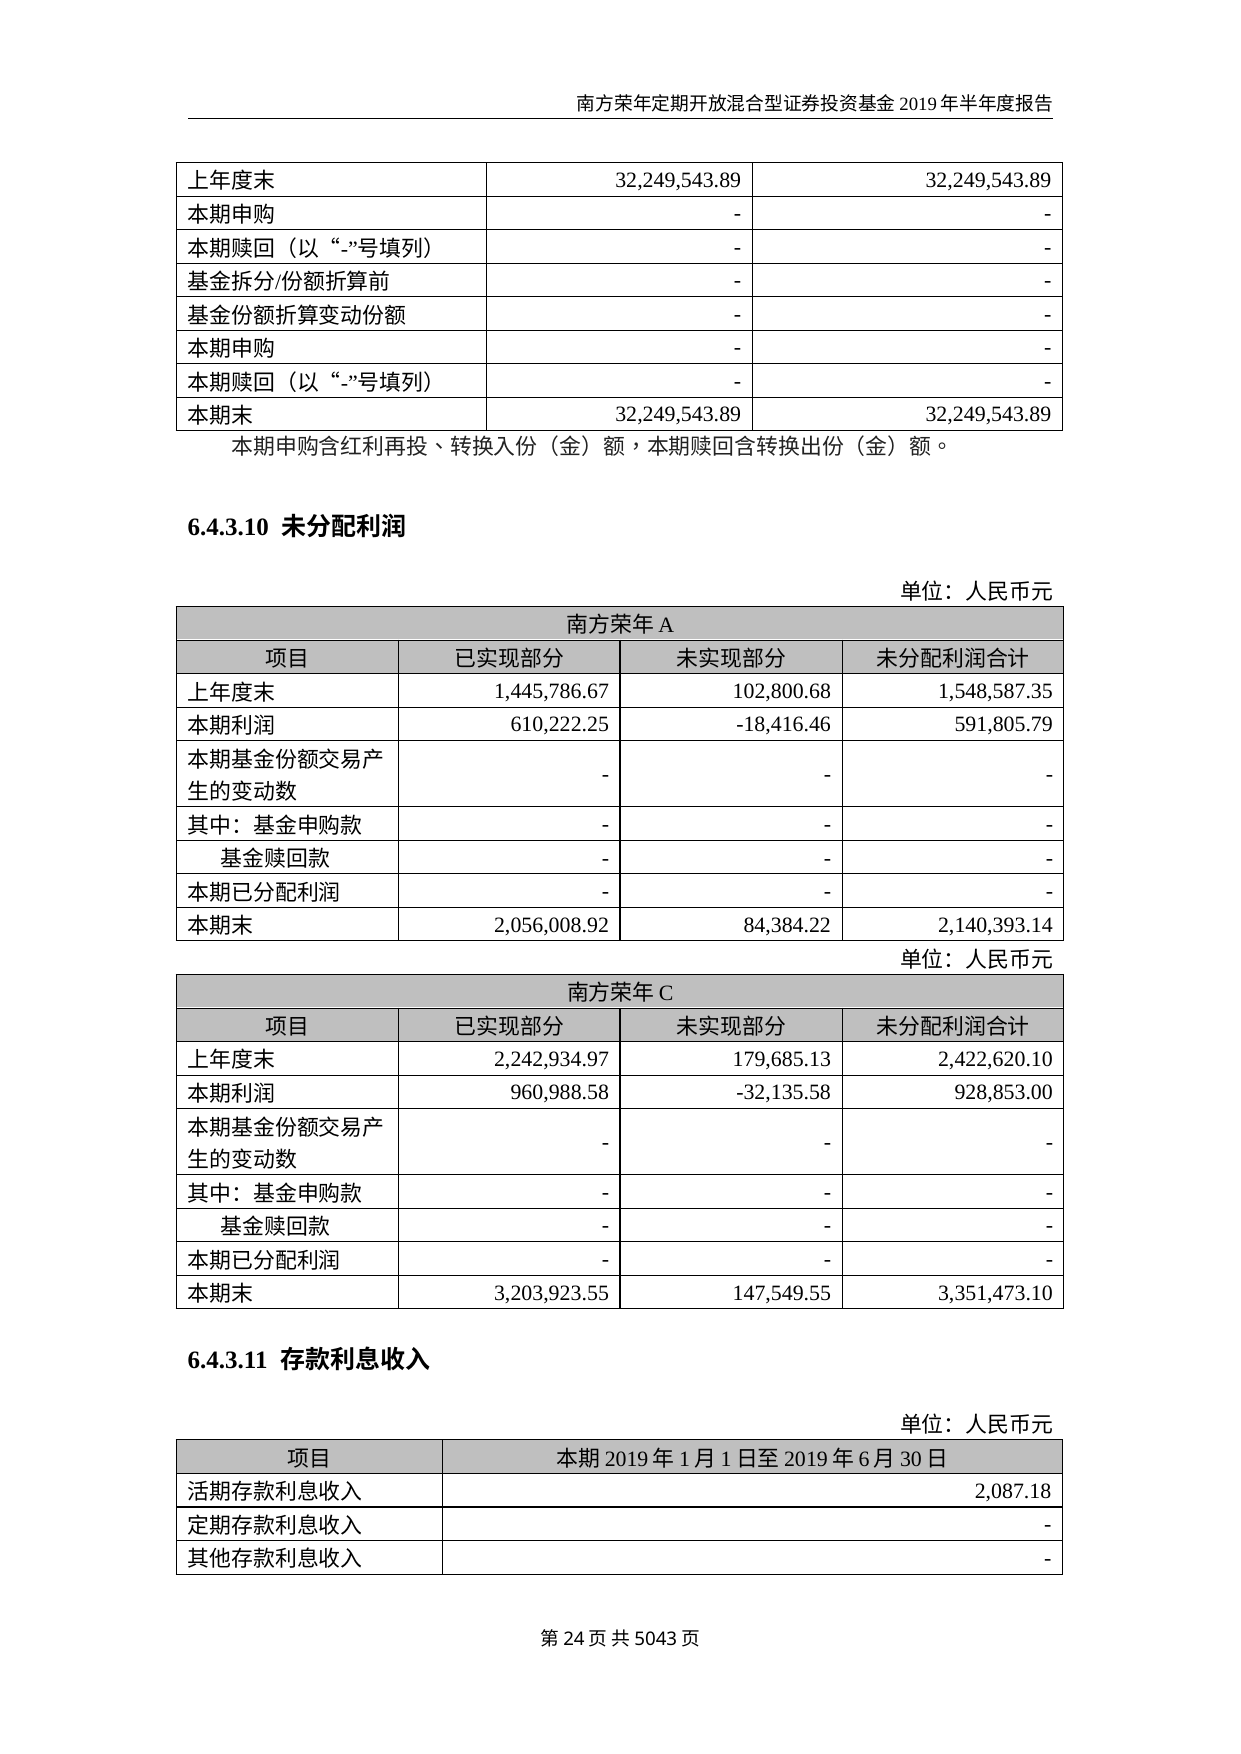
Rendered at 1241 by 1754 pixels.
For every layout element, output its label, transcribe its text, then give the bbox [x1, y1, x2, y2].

table_cell 928,853.00 [843, 1076, 1063, 1108]
text 单位：人民币元 [187, 1407, 1053, 1439]
table_cell - [487, 264, 752, 296]
table_cell 本期申购 [177, 331, 486, 363]
table_cell - [753, 297, 1062, 330]
table_cell - [621, 841, 842, 873]
text 单位：人民币元 [187, 573, 1053, 606]
table_cell - [487, 230, 752, 263]
table_cell 本期已分配利润 [177, 874, 398, 907]
table_cell 147,549.55 [621, 1276, 842, 1308]
table_cell - [843, 874, 1063, 907]
table_cell 84,384.22 [621, 908, 842, 940]
table_cell 本期赎回（以“-”号填列） [177, 364, 486, 397]
table_cell -32,135.58 [621, 1076, 842, 1108]
table_cell - [843, 1209, 1063, 1241]
text 未分配利润 [187, 492, 1053, 557]
table_cell 未分配利润合计 [843, 1009, 1063, 1041]
table_cell 2,087.18 [443, 1474, 1062, 1506]
table_cell - [753, 230, 1062, 263]
table_cell - [443, 1508, 1062, 1540]
table_cell - [621, 874, 842, 907]
table_cell 本期赎回（以“-”号填列） [177, 230, 486, 263]
table_cell - [621, 1209, 842, 1241]
table_cell 上年度末 [177, 163, 486, 196]
table_cell - [753, 197, 1062, 229]
table_cell 2,242,934.97 [399, 1042, 619, 1074]
table_cell 1,548,587.35 [843, 674, 1063, 707]
table_header 南方荣年A [177, 607, 1063, 639]
table_cell - [399, 807, 619, 840]
table_cell - [753, 264, 1062, 296]
table_cell 2,056,008.92 [399, 908, 619, 940]
table_header 本期2019年1月1日至2019年6月30日 [443, 1440, 1062, 1473]
table_cell 其中：基金申购款 [177, 1175, 398, 1208]
table_cell 1,445,786.67 [399, 674, 619, 707]
table_cell - [399, 1209, 619, 1241]
table_cell - [443, 1541, 1062, 1573]
table_cell - [621, 741, 842, 806]
table_cell 基金赎回款 [177, 1209, 398, 1241]
table_cell 已实现部分 [399, 1009, 619, 1041]
table_cell - [399, 841, 619, 873]
table_cell - [843, 1175, 1063, 1208]
text 单位：人民币元 [187, 941, 1053, 974]
table_cell 未实现部分 [621, 1009, 842, 1041]
table_cell - [843, 841, 1063, 873]
table_cell 本期末 [177, 398, 486, 430]
table_cell 项目 [177, 1009, 398, 1041]
table_header 南方荣年C [177, 975, 1063, 1007]
table_cell 32,249,543.89 [487, 163, 752, 196]
table_cell 已实现部分 [399, 641, 619, 673]
table_cell 960,988.58 [399, 1076, 619, 1108]
table_cell 本期已分配利润 [177, 1242, 398, 1275]
table_cell 179,685.13 [621, 1042, 842, 1074]
table_cell - [399, 1175, 619, 1208]
table_cell - [843, 807, 1063, 840]
table_cell - [843, 741, 1063, 806]
table_cell 基金拆分/份额折算前 [177, 264, 486, 296]
table_header 项目 [177, 1440, 442, 1473]
table_cell 2,140,393.14 [843, 908, 1063, 940]
table_cell 本期利润 [177, 1076, 398, 1108]
table_cell 活期存款利息收入 [177, 1474, 442, 1506]
table_cell - [753, 331, 1062, 363]
table_cell - [487, 197, 752, 229]
text 存款利息收入 [187, 1326, 1053, 1391]
table_cell - [843, 1242, 1063, 1275]
table_cell 本期申购 [177, 197, 486, 229]
table_cell 定期存款利息收入 [177, 1508, 442, 1540]
table_cell 3,203,923.55 [399, 1276, 619, 1308]
table_cell 上年度末 [177, 674, 398, 707]
table_cell 610,222.25 [399, 708, 619, 740]
table_cell 项目 [177, 641, 398, 673]
table_cell 本期末 [177, 908, 398, 940]
table_cell 本期基金份额交易产生的变动数 [177, 741, 398, 806]
table_cell - [487, 364, 752, 397]
table_cell 上年度末 [177, 1042, 398, 1074]
table_cell 本期末 [177, 1276, 398, 1308]
table_cell - [621, 1175, 842, 1208]
table_cell 其中：基金申购款 [177, 807, 398, 840]
table_cell - [621, 1242, 842, 1275]
table_cell 3,351,473.10 [843, 1276, 1063, 1308]
table_cell 其他存款利息收入 [177, 1541, 442, 1573]
table_cell - [487, 297, 752, 330]
table_cell 32,249,543.89 [753, 398, 1062, 430]
table_cell 32,249,543.89 [487, 398, 752, 430]
text 本期申购含红利再投、转换入份（金）额，本期赎回含转换出份（金）额。 [187, 431, 1053, 461]
table_cell 基金赎回款 [177, 841, 398, 873]
table_cell - [753, 364, 1062, 397]
table_cell - [399, 741, 619, 806]
table_cell - [399, 874, 619, 907]
table_cell - [621, 1109, 842, 1174]
table_cell 32,249,543.89 [753, 163, 1062, 196]
table_cell 102,800.68 [621, 674, 842, 707]
table_cell 2,422,620.10 [843, 1042, 1063, 1074]
table_cell 591,805.79 [843, 708, 1063, 740]
table_cell 本期利润 [177, 708, 398, 740]
table_cell - [843, 1109, 1063, 1174]
table_cell 本期基金份额交易产生的变动数 [177, 1109, 398, 1174]
table_cell 基金份额折算变动份额 [177, 297, 486, 330]
table_cell - [621, 807, 842, 840]
table_cell 未分配利润合计 [843, 641, 1063, 673]
table_cell 未实现部分 [621, 641, 842, 673]
table_cell - [487, 331, 752, 363]
table_cell -18,416.46 [621, 708, 842, 740]
table_cell - [399, 1242, 619, 1275]
table_cell - [399, 1109, 619, 1174]
